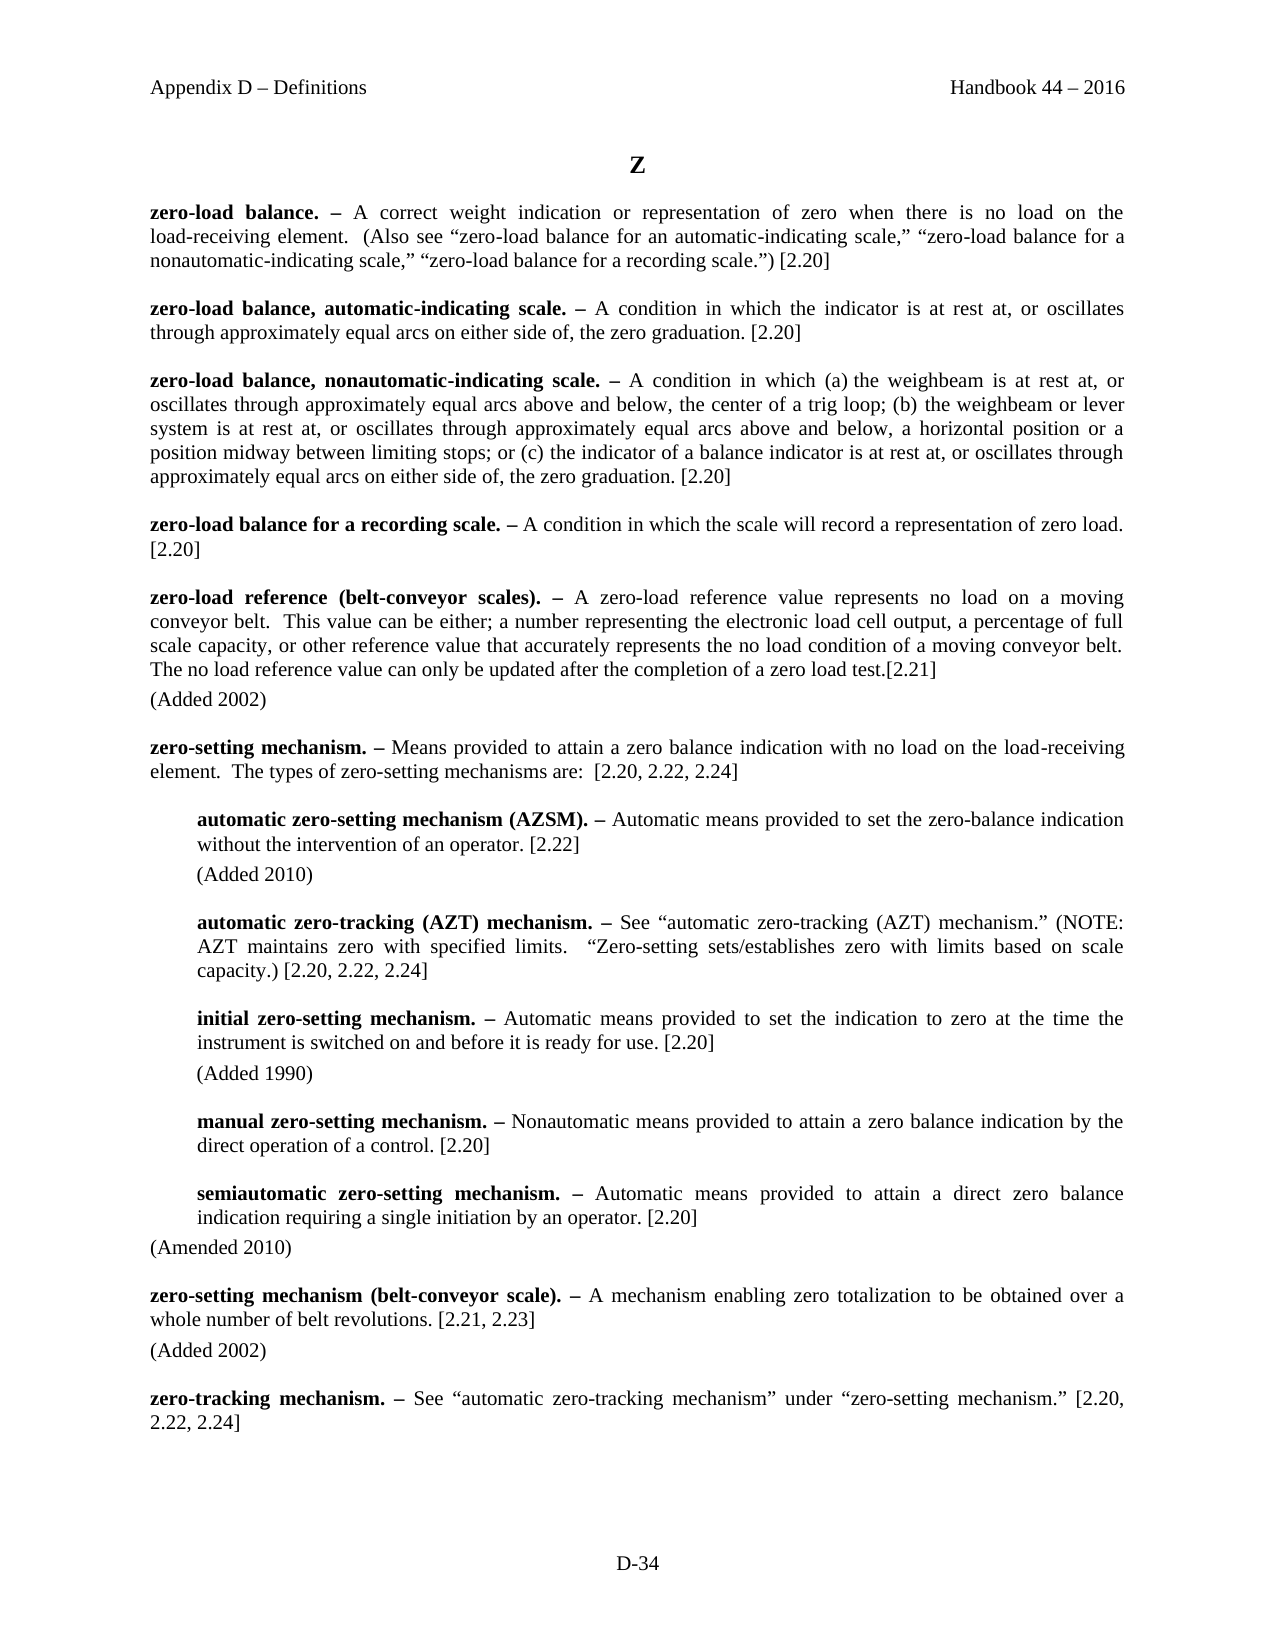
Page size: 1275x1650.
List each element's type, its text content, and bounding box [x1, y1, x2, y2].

text initial zero-setting mechanism. – Automatic means provided to set the indication to zero at the time the instrument is switched on and before it is ready for use. [2.20] [197, 1006, 1125, 1054]
text automatic zero-tracking (AZT) mechanism. – See “automatic zero-tracking (AZT) mechanism.” (NOTE: AZT maintains zero with specified limits. “Zero-setting sets/establishes zero with limits based on scale capacity.) [2.20, 2.22, 2.24] [197, 910, 1125, 982]
text (Added 2002) [150, 1338, 1125, 1362]
text (Added 2010) [196, 862, 1125, 886]
text zero-tracking mechanism. – See “automatic zero-tracking mechanism” under “zero-setting mechanism.” [2.20, 2.22, 2.24] [150, 1386, 1125, 1434]
text zero-load balance for a recording scale. – A condition in which the scale will record a representation of zero load. [2.20] [150, 512, 1125, 561]
text zero-setting mechanism. – Means provided to attain a zero balance indication with no load on the load-receiving element. The types of zero-setting mechanisms are: [2.20, 2.22, 2.24] [150, 735, 1125, 783]
text zero-load reference (belt-conveyor scales). – A zero-load reference value represents no load on a moving conveyor belt. This value can be either; a number representing the electronic load cell output, a percentage of full scale capacity, or other reference value that accurately represents the no load condition of a moving conveyor belt. The no load reference value can only be updated after the completion of a zero load test.[2.21] [150, 584, 1125, 681]
text (Amended 2010) [150, 1235, 1125, 1259]
text zero-load balance, nonautomatic-indicating scale. – A condition in which (a) the weighbeam is at rest at, or oscillates through approximately equal arcs above and below, the center of a trig loop; (b) the weighbeam or lever system is at rest at, or oscillates through approximately equal arcs above and below, a horizontal position or a position midway between limiting stops; or (c) the indicator of a balance indicator is at rest at, or oscillates through approximately equal arcs on either side of, the zero graduation. [2.20] [150, 368, 1125, 488]
text (Added 1990) [196, 1061, 1125, 1084]
text automatic zero-setting mechanism (AZSM). – Automatic means provided to set the zero-balance indication without the intervention of an operator. [2.22] [197, 807, 1125, 856]
text (Added 2002) [150, 687, 1125, 711]
subtitle Z [150, 150, 1125, 179]
text zero-setting mechanism (belt-conveyor scale). – A mechanism enabling zero totalization to be obtained over a whole number of belt revolutions. [2.21, 2.23] [150, 1283, 1125, 1331]
text zero-load balance, automatic-indicating scale. – A condition in which the indicator is at rest at, or oscillates through approximately equal arcs on either side of, the zero graduation. [2.20] [150, 296, 1125, 344]
text manual zero-setting mechanism. – Nonautomatic means provided to attain a zero balance indication by the direct operation of a control. [2.20] [197, 1109, 1125, 1157]
text semiautomatic zero-setting mechanism. – Automatic means provided to attain a direct zero balance indication requiring a single initiation by an operator. [2.20] [197, 1181, 1125, 1229]
text zero-load balance. – A correct weight indication or representation of zero when there is no load on the load-receiving element. (Also see “zero-load balance for an automatic-indicating scale,” “zero-load balance for a nonautomatic-indicating scale,” “zero-load balance for a recording scale.”) [2.20] [150, 199, 1125, 272]
